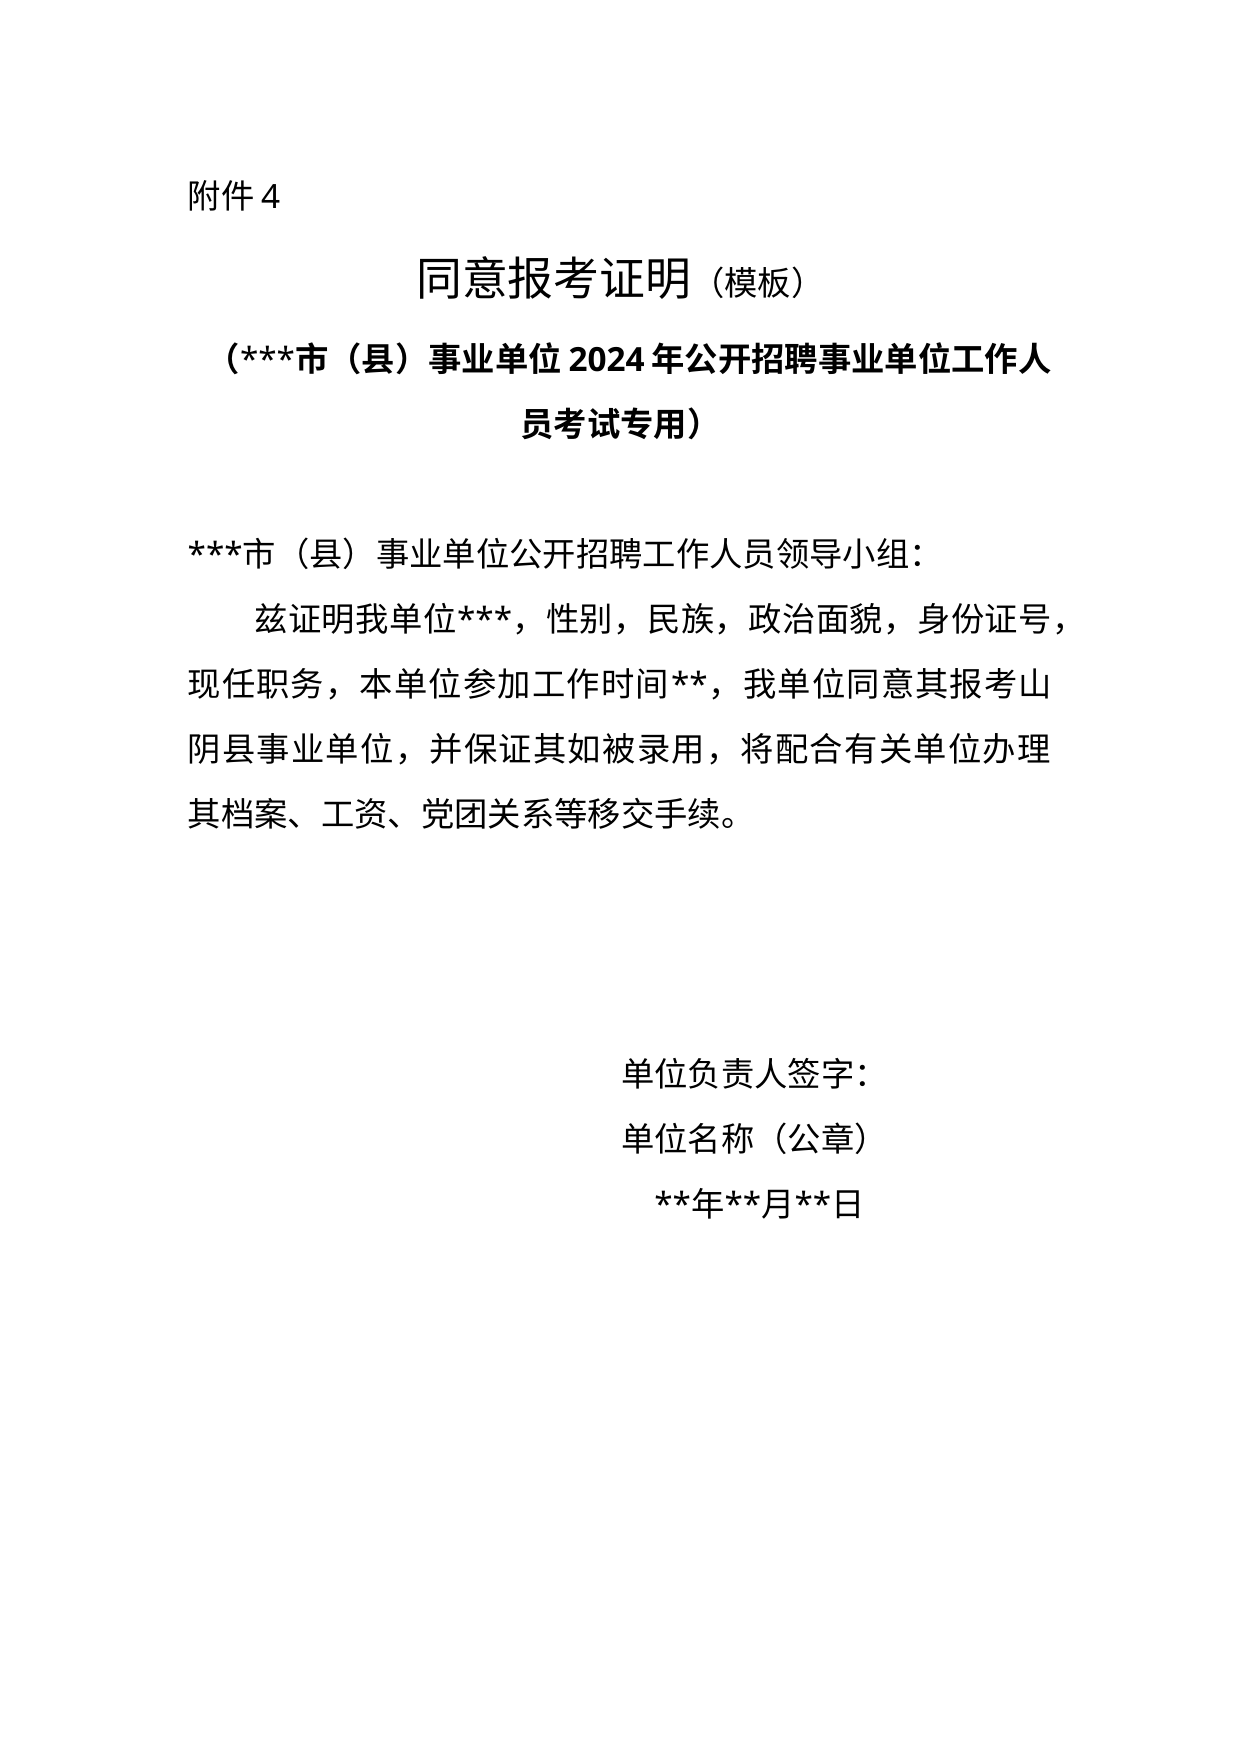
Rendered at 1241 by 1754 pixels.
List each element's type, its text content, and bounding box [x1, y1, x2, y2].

text 单位负责人签字： [187, 1039, 1053, 1104]
text 附件4 [187, 162, 1053, 227]
text 兹证明我单位***，性别，民族，政治面貌，身份证号，现任职务，本单位参加工作时间**，我单位同意其报考山阴县事业单位，并保证其如被录用，将配合有关单位办理其档案、工资、党团关系等移交手续。 [187, 584, 1053, 844]
text 单位名称（公章） [187, 1104, 1053, 1169]
text ***市（县）事业单位公开招聘工作人员领导小组： [187, 519, 1053, 584]
text **年**月**日 [187, 1169, 1053, 1234]
text （***市（县）事业单位2024年公开招聘事业单位工作人员考试专用） [187, 324, 1053, 454]
text 同意报考证明（模板） [187, 227, 1053, 324]
